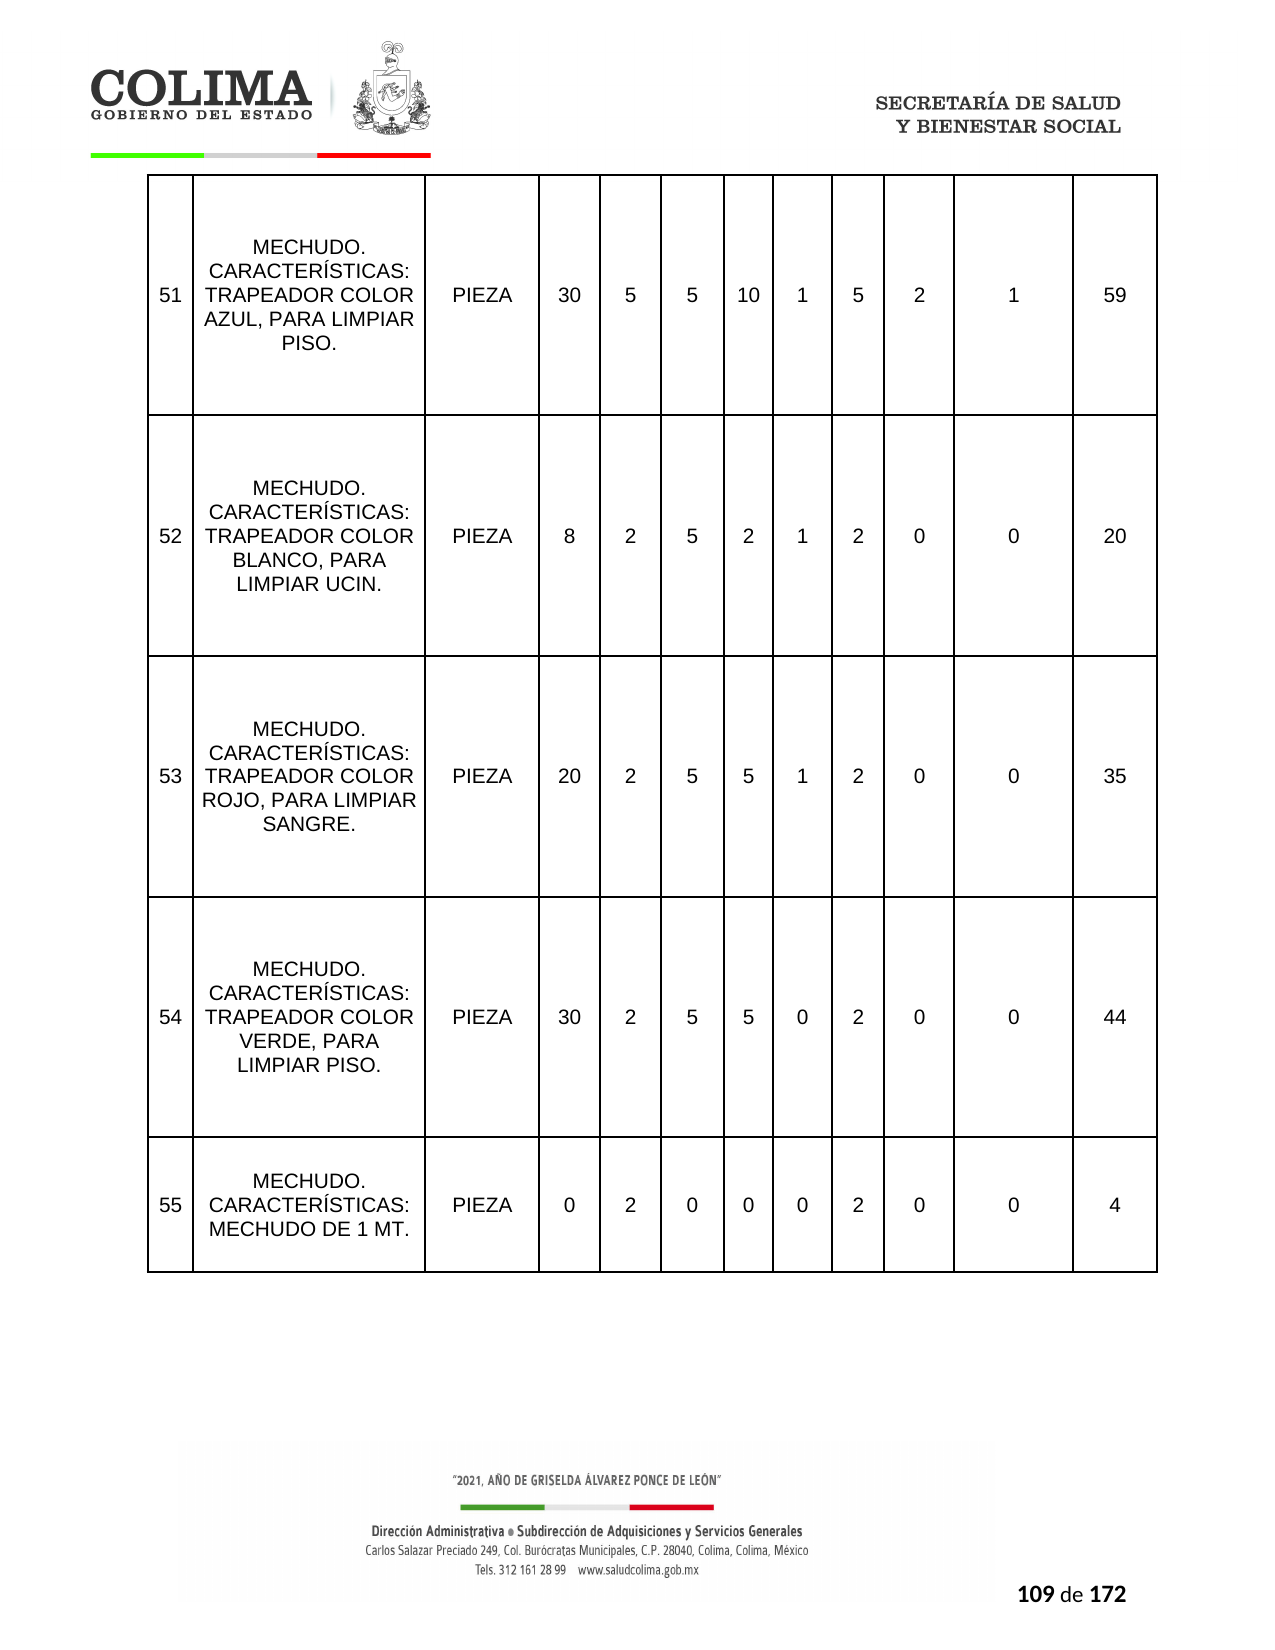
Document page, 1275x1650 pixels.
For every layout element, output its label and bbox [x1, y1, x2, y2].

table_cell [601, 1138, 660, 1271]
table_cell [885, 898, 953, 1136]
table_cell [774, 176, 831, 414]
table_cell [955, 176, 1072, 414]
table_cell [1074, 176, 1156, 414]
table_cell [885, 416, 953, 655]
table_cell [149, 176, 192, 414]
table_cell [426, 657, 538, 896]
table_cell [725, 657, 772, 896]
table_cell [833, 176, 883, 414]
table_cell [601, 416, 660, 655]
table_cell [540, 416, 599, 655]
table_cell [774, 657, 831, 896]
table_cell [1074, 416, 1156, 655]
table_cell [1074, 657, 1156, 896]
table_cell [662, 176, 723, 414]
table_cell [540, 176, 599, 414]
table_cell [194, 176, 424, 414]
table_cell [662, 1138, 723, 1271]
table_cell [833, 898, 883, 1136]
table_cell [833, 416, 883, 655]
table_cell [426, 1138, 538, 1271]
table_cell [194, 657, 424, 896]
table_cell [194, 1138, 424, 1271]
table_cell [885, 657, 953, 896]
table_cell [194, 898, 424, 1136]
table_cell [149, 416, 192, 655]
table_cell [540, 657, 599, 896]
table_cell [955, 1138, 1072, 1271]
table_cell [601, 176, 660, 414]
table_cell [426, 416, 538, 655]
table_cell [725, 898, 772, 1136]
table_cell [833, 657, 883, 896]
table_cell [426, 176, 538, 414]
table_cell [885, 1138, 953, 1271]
picture [0, 31, 1238, 182]
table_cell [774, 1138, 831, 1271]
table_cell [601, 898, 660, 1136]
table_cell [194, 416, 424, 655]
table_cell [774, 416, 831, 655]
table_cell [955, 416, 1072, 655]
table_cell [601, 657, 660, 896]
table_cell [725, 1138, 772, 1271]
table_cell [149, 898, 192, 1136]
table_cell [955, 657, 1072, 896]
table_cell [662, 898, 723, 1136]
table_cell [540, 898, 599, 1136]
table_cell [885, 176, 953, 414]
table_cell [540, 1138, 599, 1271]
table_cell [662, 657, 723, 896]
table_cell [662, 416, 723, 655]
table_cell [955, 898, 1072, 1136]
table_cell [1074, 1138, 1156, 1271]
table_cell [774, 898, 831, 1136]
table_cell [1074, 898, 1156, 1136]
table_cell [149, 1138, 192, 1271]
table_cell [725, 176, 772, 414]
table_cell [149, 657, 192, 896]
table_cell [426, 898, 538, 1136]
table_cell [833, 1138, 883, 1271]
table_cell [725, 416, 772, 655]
picture [178, 1441, 996, 1602]
